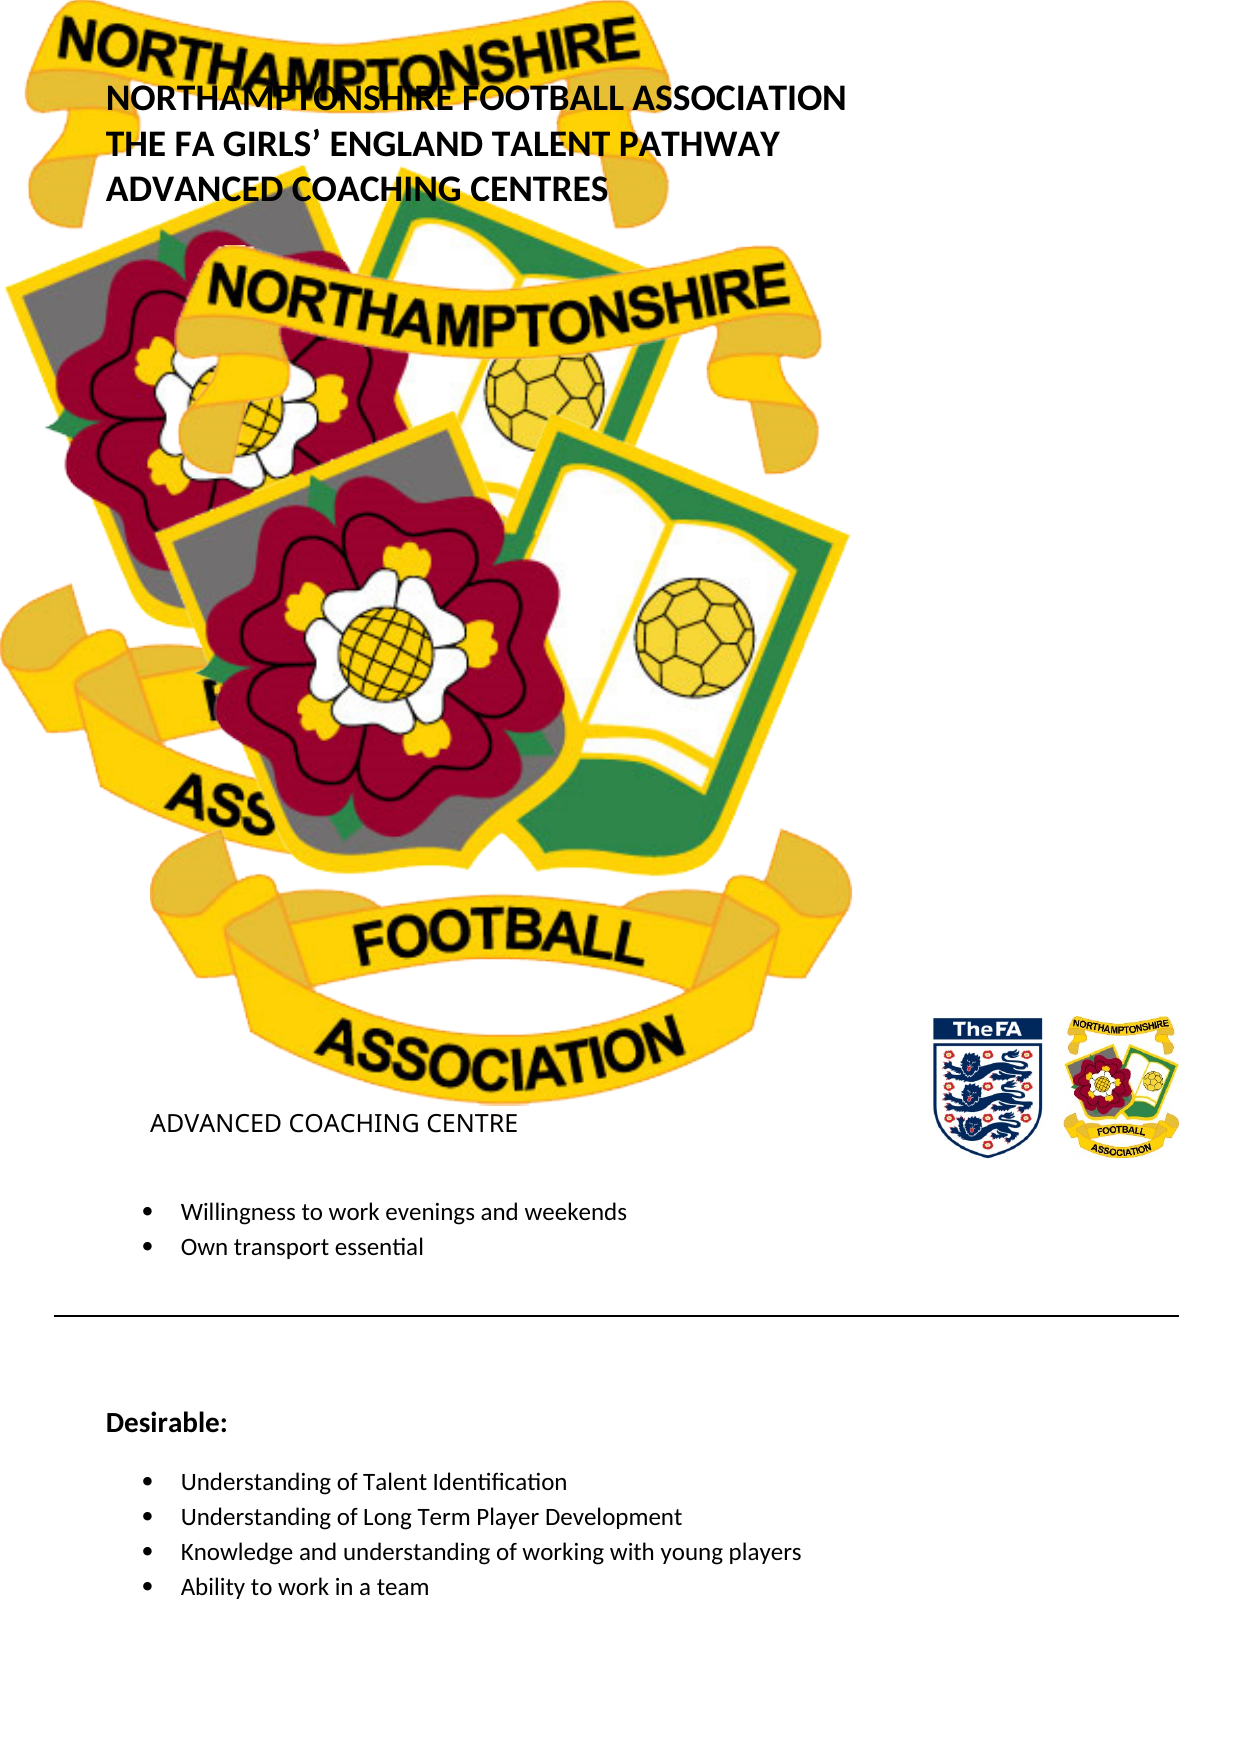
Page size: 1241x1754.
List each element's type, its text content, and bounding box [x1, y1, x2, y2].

list Own transport essential [143, 1231, 1090, 1262]
picture [1063, 1016, 1179, 1158]
picture [696, 90, 703, 106]
list Ability to work in a team [143, 1571, 1090, 1602]
text Desirable: [106, 1404, 1090, 1440]
picture [930, 1015, 1045, 1161]
list Knowledge and understanding of working with young players [143, 1536, 1090, 1567]
list Understanding of Long Term Player Development [143, 1501, 1090, 1532]
list Understanding of Talent Identification [143, 1466, 1090, 1497]
picture [0, 0, 853, 1106]
list Willingness to work evenings and weekends [143, 1196, 1090, 1227]
